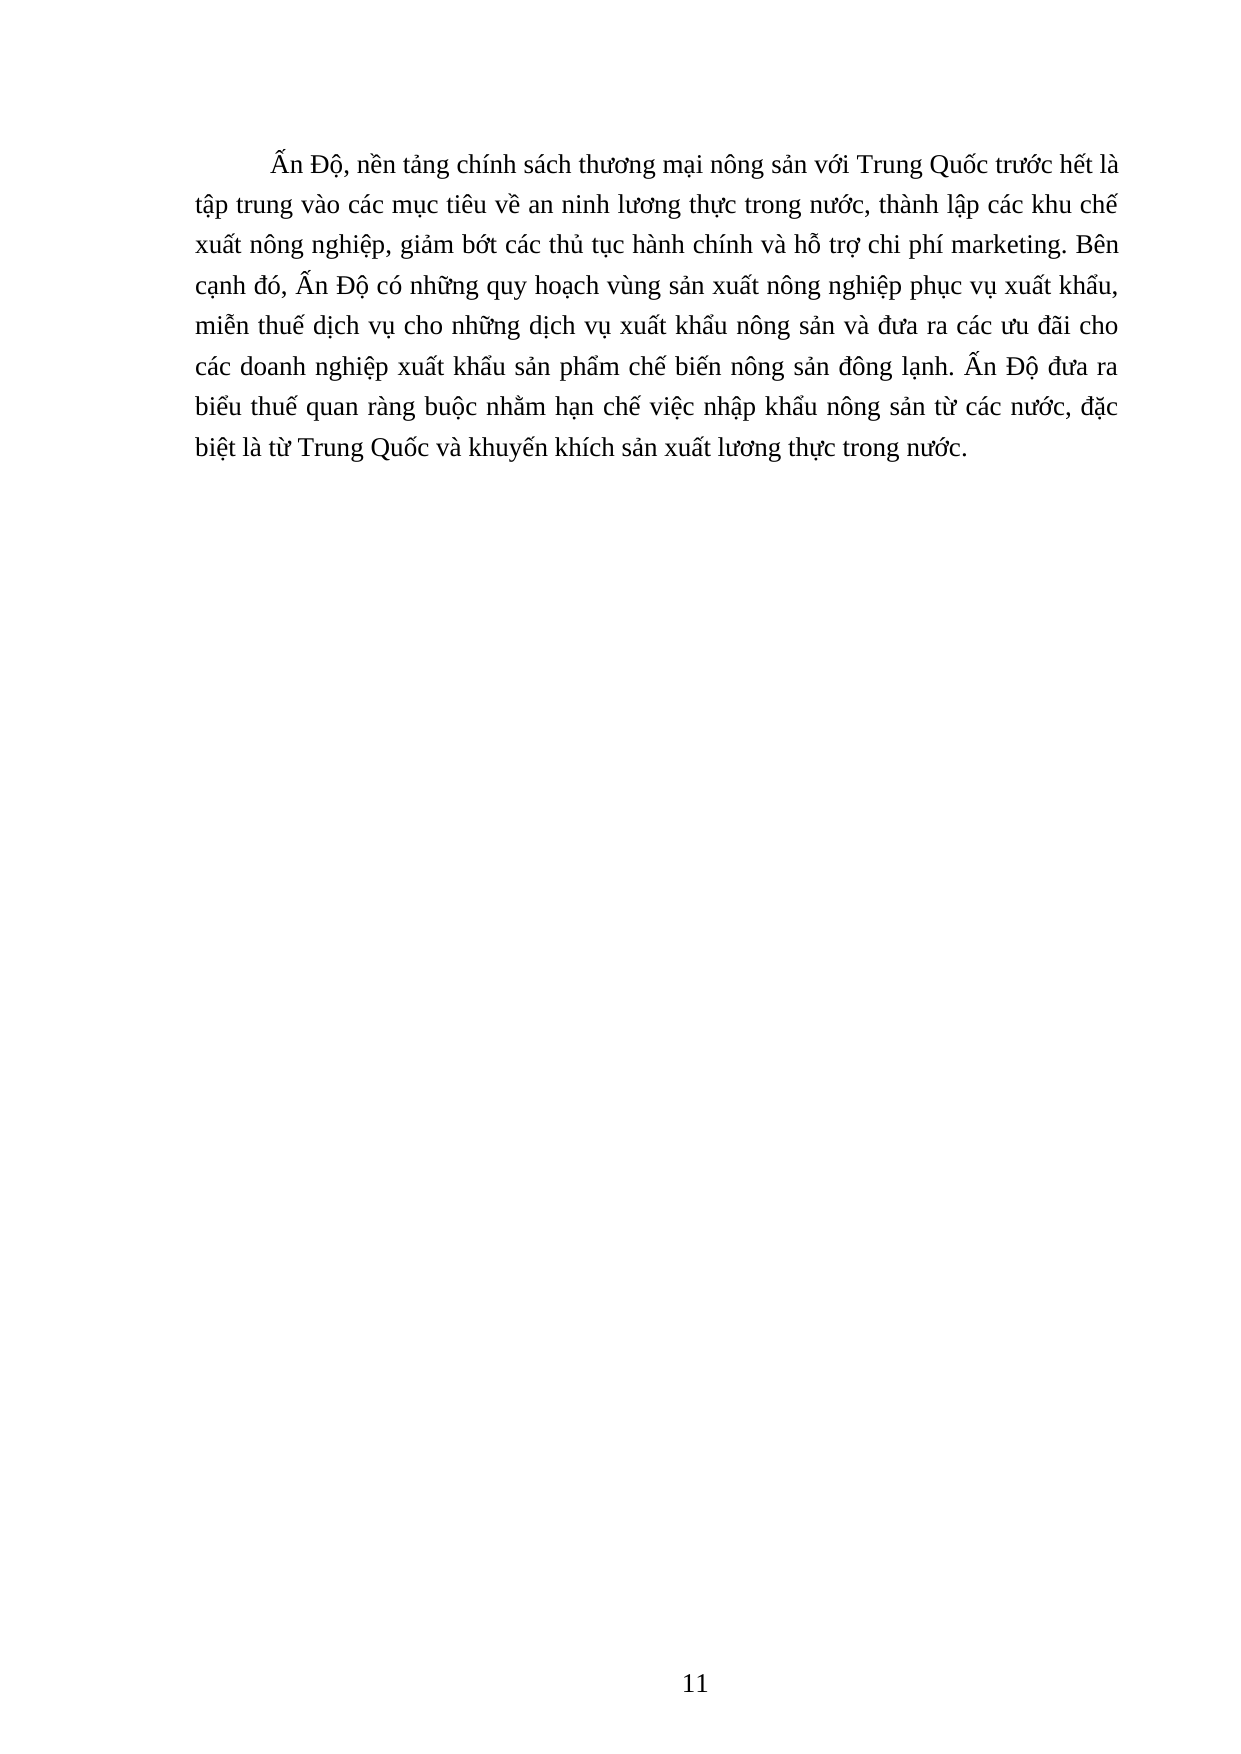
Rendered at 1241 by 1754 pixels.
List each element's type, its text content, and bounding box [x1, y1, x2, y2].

text Ấn Độ, nền tảng chính sách thương mại nông sản với Trung Quốc trước hết là tập trung vào các mục tiêu về an ninh lương thực trong nước, thành lập các khu chế xuất nông nghiệp, giảm bớt các thủ tục hành chính và hỗ trợ chi phí marketing. Bên cạnh đó, Ấn Độ có những quy hoạch vùng sản xuất nông nghiệp phục vụ xuất khẩu, miễn thuế dịch vụ cho những dịch vụ xuất khẩu nông sản và đưa ra các ưu đãi cho các doanh nghiệp xuất khẩu sản phẩm chế biến nông sản đông lạnh. Ấn Độ đưa ra biểu thuế quan ràng buộc nhằm hạn chế việc nhập khẩu nông sản từ các nước, đặc biệt là từ Trung Quốc và khuyến khích sản xuất lương thực trong nước. [195, 148, 1120, 462]
